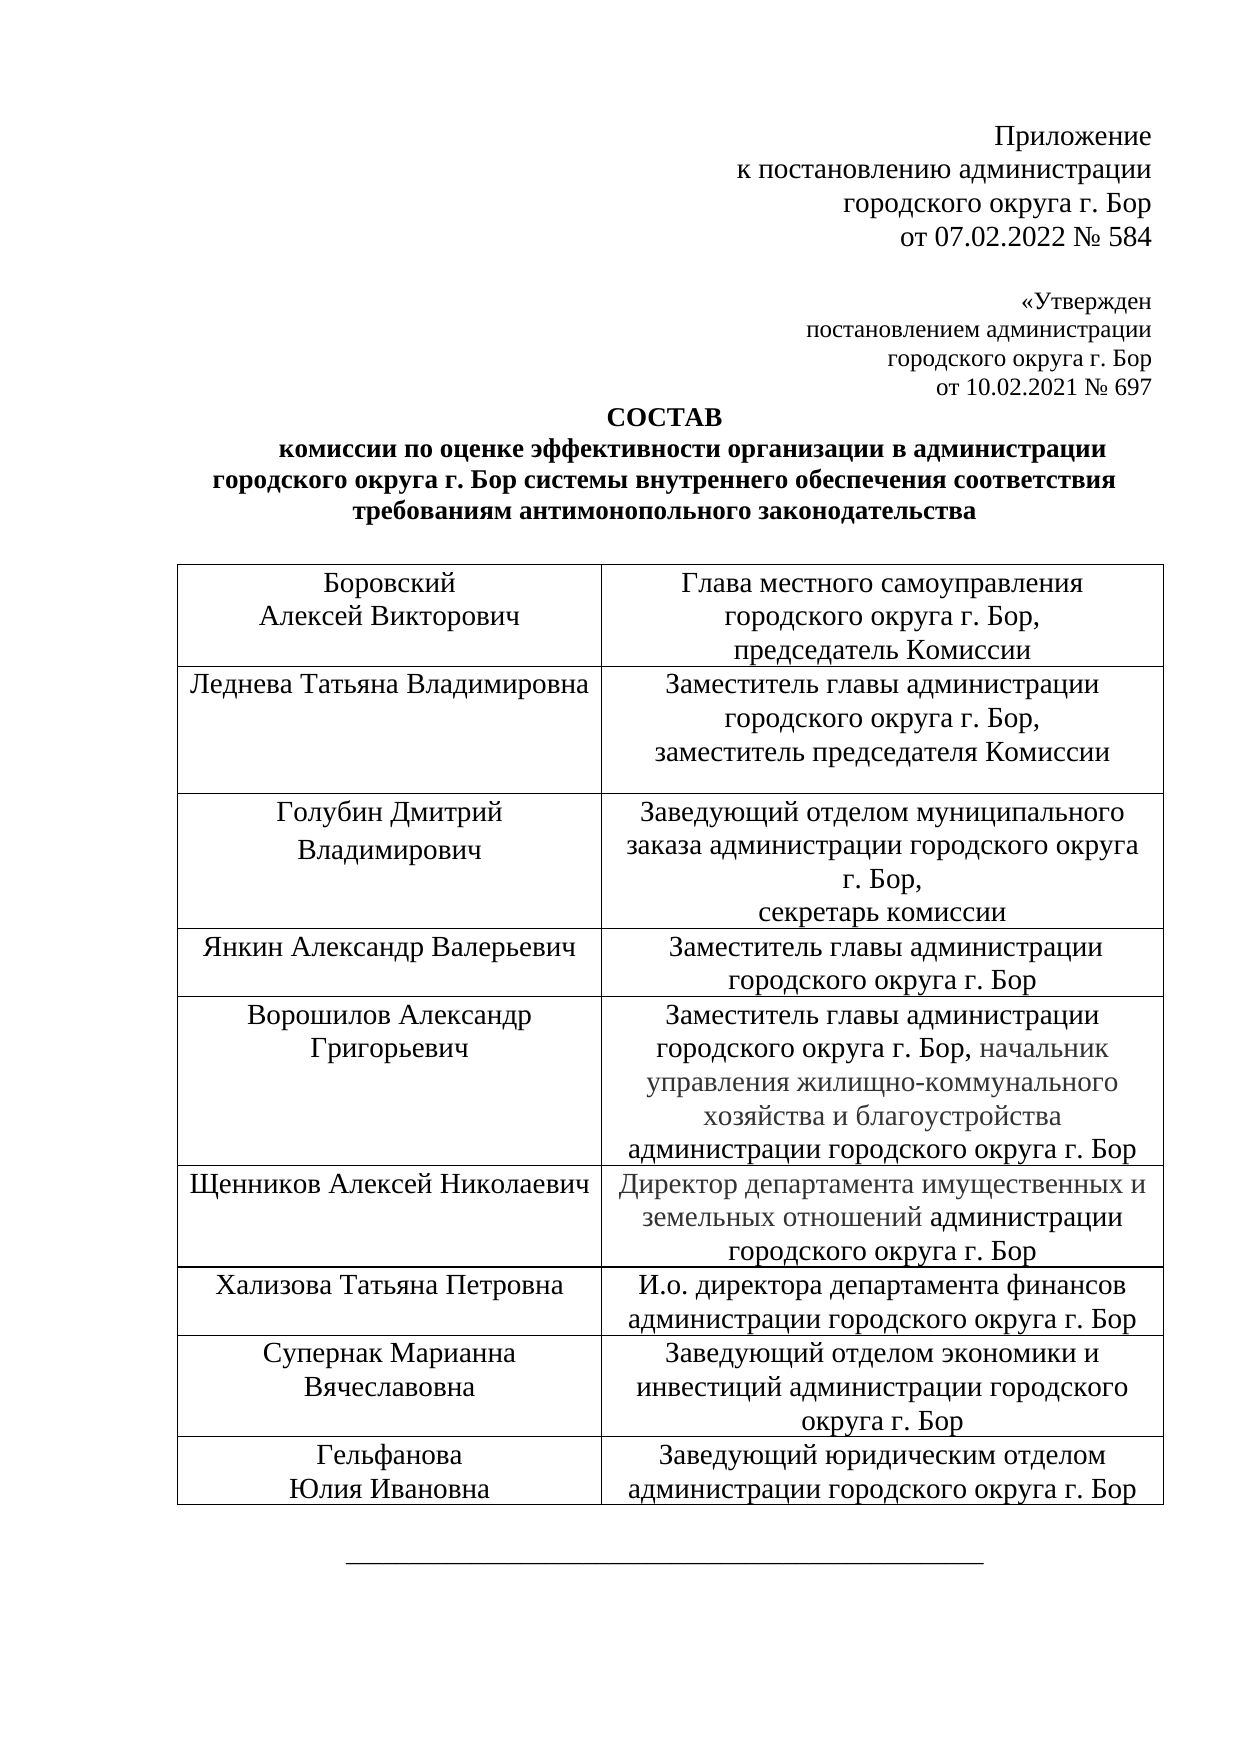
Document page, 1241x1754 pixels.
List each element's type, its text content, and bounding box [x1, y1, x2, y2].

text от 10.02.2021 № 697 [177, 372, 1152, 401]
table_cell Гельфанова Юлия Ивановна [178, 1437, 601, 1504]
text «Утвержден [177, 286, 1152, 314]
table_cell Заместитель главы администрации городского округа г. Бор, заместитель председателя Комиссии [602, 667, 1163, 793]
table_cell Ворошилов Александр Григорьевич [178, 997, 601, 1165]
table_cell Щенников Алексей Николаевич [178, 1166, 601, 1266]
text Приложение [177, 118, 1152, 152]
table_cell Леднева Татьяна Владимировна [178, 667, 601, 793]
text от 07.02.2022 № 584 [177, 219, 1152, 252]
table_header Глава местного самоуправления городского округа г. Бор, председатель Комиссии [602, 565, 1163, 666]
table_cell Заведующий отделом экономики и инвестиций администрации городского округа г. Бор [602, 1336, 1163, 1436]
table_cell Янкин Александр Валерьевич [178, 929, 601, 996]
table_cell Хализова Татьяна Петровна [178, 1268, 601, 1334]
table_cell Заведующий юридическим отделом администрации городского округа г. Бор [602, 1437, 1163, 1504]
text комиссии по оценке эффективности организации в администрации городского округа г. Бор системы внутреннего обеспечения соответствия требованиям антимонопольного законодательства [177, 432, 1152, 525]
text СОСТАВ [177, 401, 1152, 432]
table_cell Директор департамента имущественных и земельных отношений администрации городского округа г. Бор [602, 1166, 1163, 1266]
text городского округа г. Бор [177, 343, 1152, 372]
table_cell Супернак Марианна Вячеславовна [178, 1336, 601, 1436]
table_cell И.о. директора департамента финансов администрации городского округа г. Бор [602, 1268, 1163, 1334]
text к постановлению администрации [177, 152, 1152, 185]
table_cell Заведующий отделом муниципального заказа администрации городского округа г. Бор, секретарь комиссии [602, 794, 1163, 928]
table_header Боровский Алексей Викторович [178, 565, 601, 666]
text городского округа г. Бор [177, 185, 1152, 219]
text ___________________________________________________ [177, 1538, 1152, 1567]
table_cell Заместитель главы администрации городского округа г. Бор, начальник управления жилищно-коммунального хозяйства и благоустройства администрации городского округа г. Бор [602, 997, 1163, 1165]
table_cell Голубин Дмитрий Владимирович [178, 794, 601, 928]
table_cell Заместитель главы администрации городского округа г. Бор [602, 929, 1163, 996]
text постановлением администрации [177, 314, 1152, 343]
